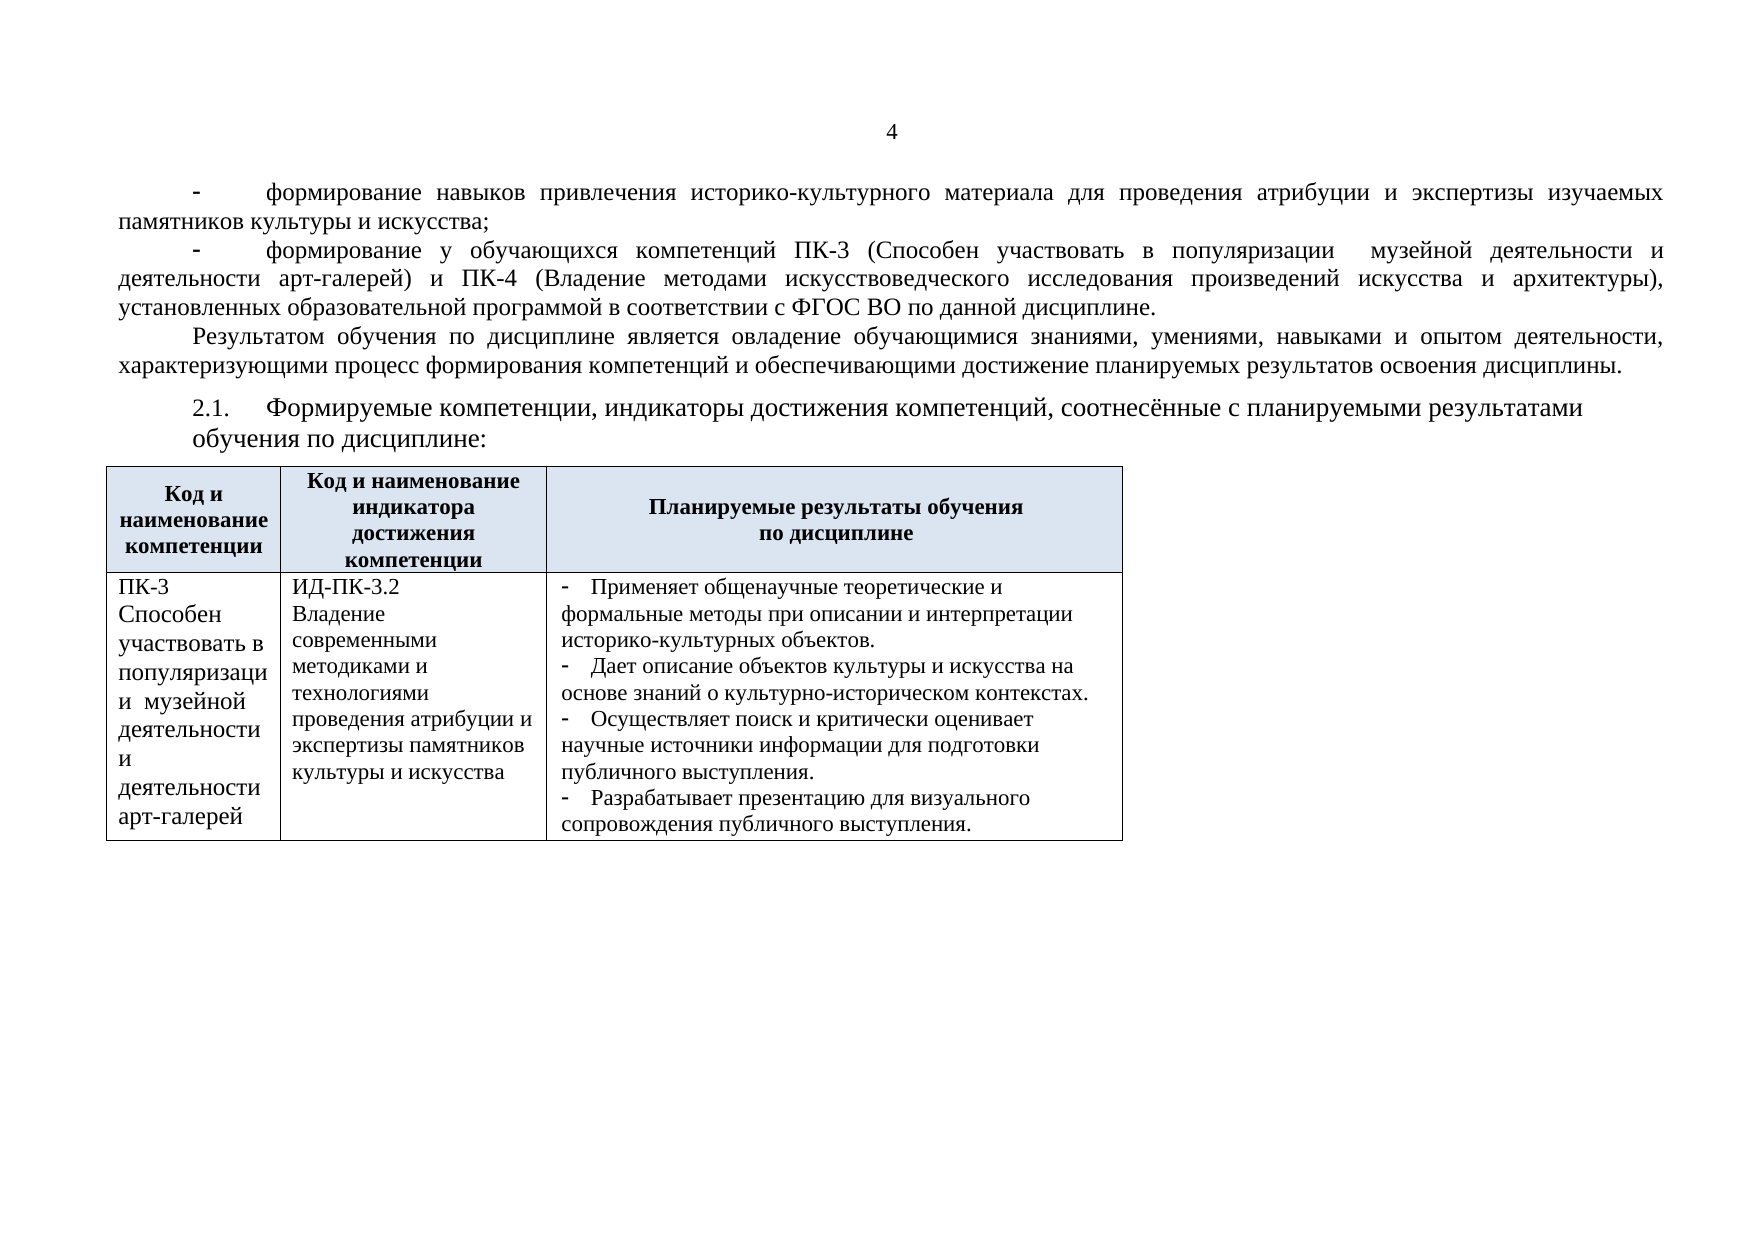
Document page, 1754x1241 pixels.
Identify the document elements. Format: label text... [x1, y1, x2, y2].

subtitle Формируемые компетенции, индикаторы достижения компетенций, соотнесённые с планируемыми результатами обучения по дисциплине: [192, 391, 1665, 453]
table_cell ПК-3 Способен участвовать в популяризации музейной деятельности и деятельности арт-галерей [107, 573, 280, 839]
list формирование у обучающихся компетенций ПК-3 (Способен участвовать в популяризации музейной деятельности и деятельности арт-галерей) и ПК-4 (Владение методами искусствоведческого исследования произведений искусства и архитектуры), установленных образовательной программой в соответствии с ФГОС ВО по данной дисциплине. [118, 235, 1665, 321]
table_header Код и наименование компетенции [107, 467, 280, 572]
table_header Код и наименование индикатора достижения компетенции [281, 467, 546, 572]
table_cell Применяет общенаучные теоретические и формальные методы при описании и интерпретации историко-культурных объектов. Дает описание объектов культуры и искусства на основе знаний о культурно-историческом контекстах. Осуществляет поиск и критически оценивает научные источники информации для подготовки публичного выступления. Разрабатывает презентацию для визуального сопровождения публичного выступления. Владеет электронными сервисами для подготовки доклада и его транслирования. [547, 573, 1122, 839]
list формирование навыков привлечения историко-культурного материала для проведения атрибуции и экспертизы изучаемых памятников культуры и искусства; [118, 177, 1665, 235]
list Результатом обучения по дисциплине является овладение обучающимися знаниями, умениями, навыками и опытом деятельности, характеризующими процесс формирования компетенций и обеспечивающими достижение планируемых результатов освоения дисциплины. [118, 321, 1665, 378]
table_cell ИД-ПК-3.2 Владение современными методиками и технологиями проведения атрибуции и экспертизы памятников культуры и искусства [281, 573, 546, 839]
table_header Планируемые результаты обучения по дисциплине [547, 467, 1122, 572]
